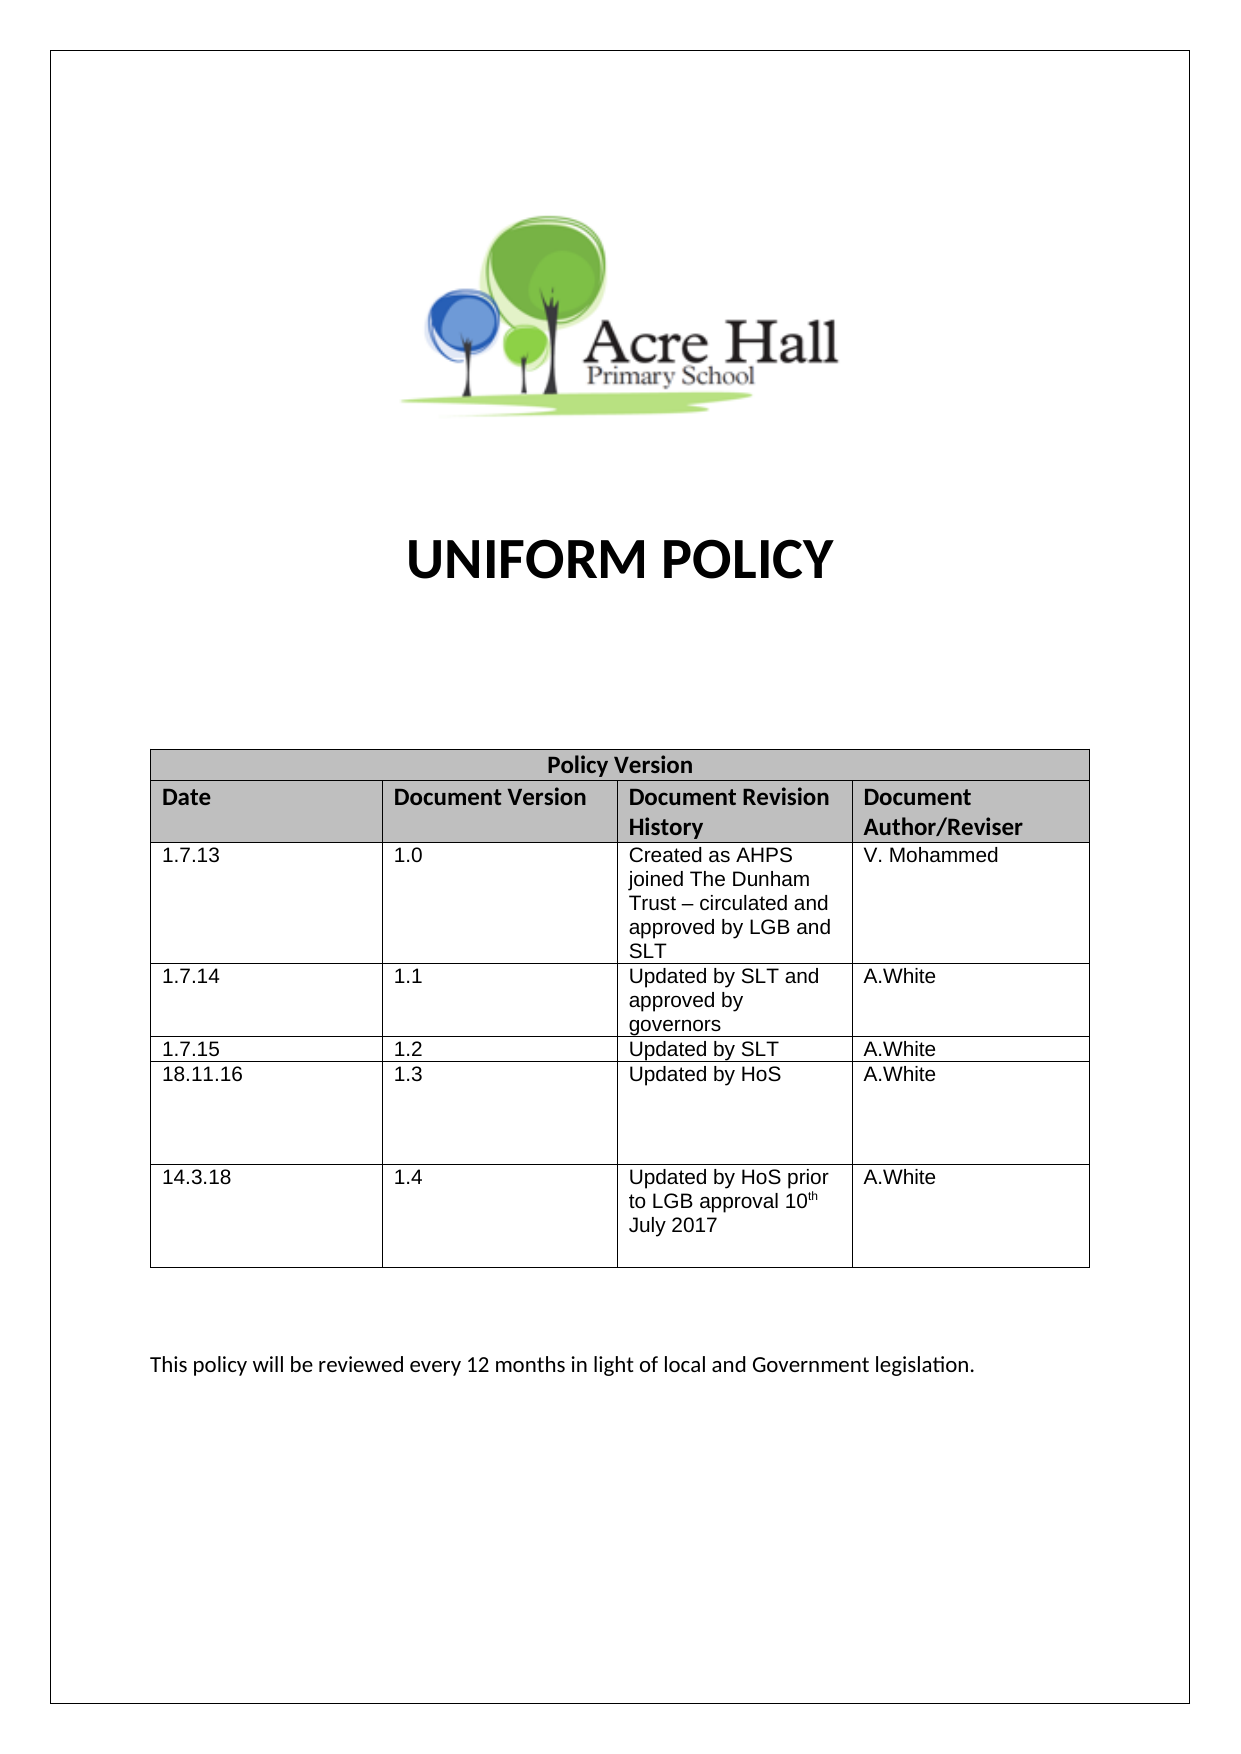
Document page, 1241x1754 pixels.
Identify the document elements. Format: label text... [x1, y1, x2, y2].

picture [391, 206, 849, 424]
table_header Policy Version [151, 750, 1089, 780]
text This policy will be reviewed every 12 months in light of local and Government legislation. [150, 1350, 1090, 1378]
table_cell 1.2 [383, 1037, 617, 1061]
table_cell 1.1 [383, 964, 617, 1036]
table_cell Created as AHPS joined The Dunham Trust – circulated and approved by LGB and SLT [618, 843, 852, 963]
table_cell Document Author/Reviser [853, 781, 1089, 842]
text UNIFORM POLICY [150, 522, 1090, 593]
table_cell 14.3.18 [151, 1165, 382, 1267]
table_cell Date [151, 781, 382, 842]
table_cell 1.7.15 [151, 1037, 382, 1061]
table_cell V. Mohammed [853, 843, 1089, 963]
table_cell 18.11.16 [151, 1062, 382, 1164]
table_cell Document Version [383, 781, 617, 842]
table_cell A.White [853, 1037, 1089, 1061]
table_cell A.White [853, 1165, 1089, 1267]
table_cell 1.4 [383, 1165, 617, 1267]
table_cell 1.3 [383, 1062, 617, 1164]
table_cell Updated by SLT and approved by governors [618, 964, 852, 1036]
table_cell Updated by SLT [618, 1037, 852, 1061]
table_cell A.White [853, 964, 1089, 1036]
table_cell Updated by HoS prior to LGB approval 10th July 2017 [618, 1165, 852, 1267]
table_cell Document Revision History [618, 781, 852, 842]
table_cell Updated by HoS [618, 1062, 852, 1164]
table_cell 1.0 [383, 843, 617, 963]
table_cell 1.7.13 [151, 843, 382, 963]
table_cell A.White [853, 1062, 1089, 1164]
table_cell 1.7.14 [151, 964, 382, 1036]
